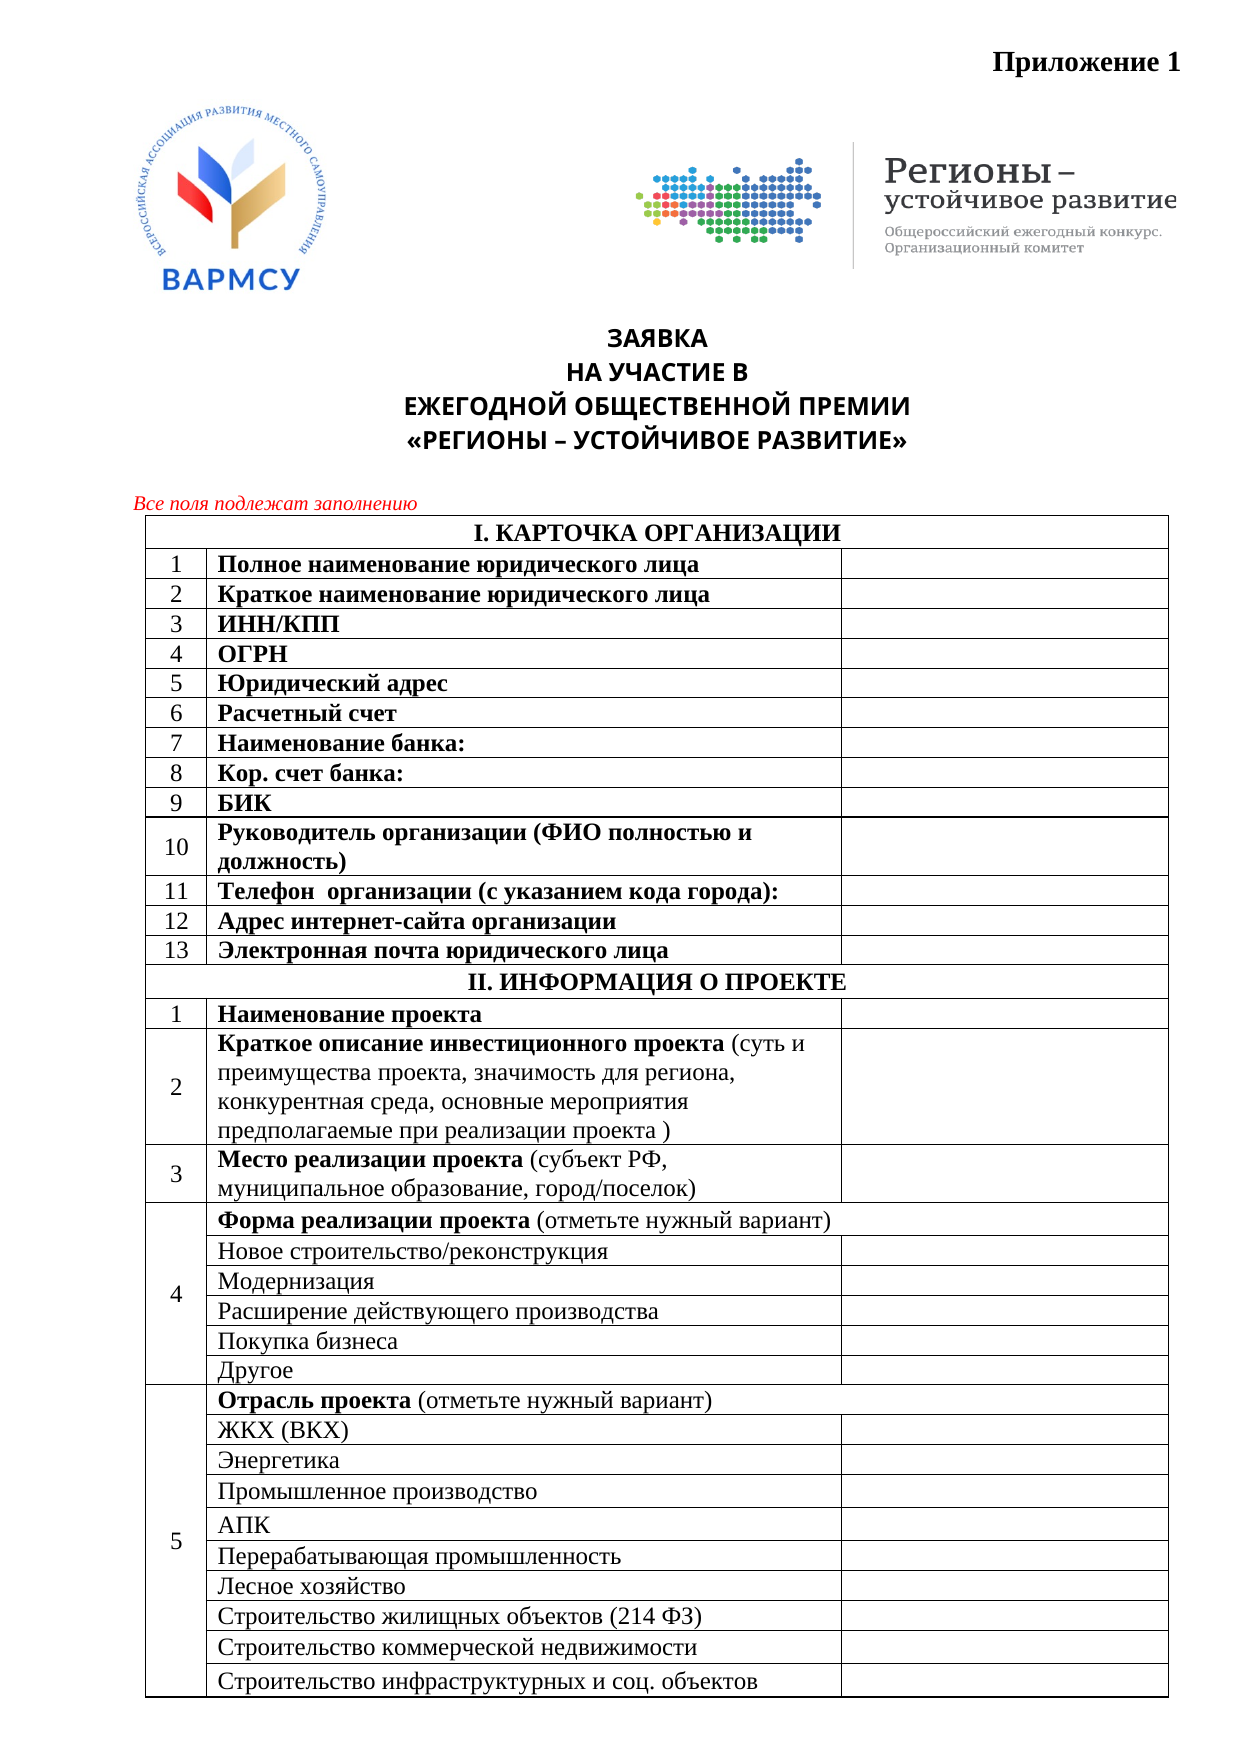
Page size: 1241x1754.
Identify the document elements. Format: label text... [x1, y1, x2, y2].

table_cell 1 [146, 999, 206, 1027]
table_cell 1 [146, 549, 206, 578]
table_cell Телефон организации (с указанием кода города): [207, 876, 841, 905]
table_cell [842, 788, 1168, 816]
text ЗАЯВКА [133, 321, 1181, 354]
text Приложение 1 [133, 44, 1181, 78]
table_cell ИНН/КПП [207, 609, 841, 638]
table_cell [842, 936, 1168, 964]
table_cell Промышленное производство [207, 1475, 841, 1507]
table_cell Адрес интернет-сайта организации [207, 906, 841, 934]
text «РЕГИОНЫ – УСТОЙЧИВОЕ РАЗВИТИЕ» [133, 423, 1181, 457]
picture [132, 99, 333, 300]
table_cell [842, 1664, 1168, 1696]
table_cell Полное наименование юридического лица [207, 549, 841, 578]
table_cell [842, 639, 1168, 667]
text НА УЧАСТИЕ В [133, 354, 1181, 389]
table_cell Кор. счет банка: [207, 758, 841, 787]
table_cell [842, 906, 1168, 934]
table_cell Форма реализации проекта (отметьте нужный вариант) [207, 1203, 1168, 1235]
text Все поля подлежат заполнению [133, 491, 1181, 515]
table_cell Юридический адрес [207, 669, 841, 697]
table_cell 3 [146, 1145, 206, 1202]
table_cell Покупка бизнеса [207, 1326, 841, 1354]
table_cell [842, 1508, 1168, 1540]
table_cell 13 [146, 936, 206, 964]
table_cell [842, 999, 1168, 1027]
table_cell Строительство коммерческой недвижимости [207, 1631, 841, 1663]
text ЕЖЕГОДНОЙ ОБЩЕСТВЕННОЙ ПРЕМИИ [133, 389, 1181, 423]
table_cell Руководитель организации (ФИО полностью и должность) [207, 818, 841, 875]
table_cell [842, 876, 1168, 905]
table_cell 8 [146, 758, 206, 787]
table_cell [842, 579, 1168, 608]
table_cell Расширение действующего производства [207, 1296, 841, 1325]
table_cell [842, 698, 1168, 727]
table_cell Расчетный счет [207, 698, 841, 727]
table_cell Краткое описание инвестиционного проекта (суть и преимущества проекта, значимость для региона, конкурентная среда, основные мероприятия предполагаемые при реализации проекта ) [207, 1029, 841, 1143]
table_cell [842, 1326, 1168, 1354]
table_cell 12 [146, 906, 206, 934]
table_cell Место реализации проекта (субъект РФ, муниципальное образование, город/поселок) [207, 1145, 841, 1202]
table_cell [842, 1266, 1168, 1295]
table_cell ОГРН [207, 639, 841, 667]
table_cell Отрасль проекта (отметьте нужный вариант) [207, 1385, 1168, 1414]
table_cell 4 [146, 1203, 206, 1384]
table_cell БИК [207, 788, 841, 816]
table_cell [842, 818, 1168, 875]
table_cell Наименование банка: [207, 728, 841, 757]
table_cell [842, 1445, 1168, 1474]
table_cell [842, 758, 1168, 787]
table_cell ЖКХ (ВКХ) [207, 1415, 841, 1444]
table_cell 11 [146, 876, 206, 905]
table_cell [842, 1145, 1168, 1202]
table_cell 7 [146, 728, 206, 757]
table_cell [842, 1475, 1168, 1507]
table_cell 4 [146, 639, 206, 667]
table_cell [842, 1029, 1168, 1143]
table_cell 10 [146, 818, 206, 875]
table_cell [842, 1571, 1168, 1600]
table_cell Наименование проекта [207, 999, 841, 1027]
table_cell Новое строительство/реконструкция [207, 1236, 841, 1265]
table_cell [842, 1415, 1168, 1444]
table_cell 5 [146, 1385, 206, 1696]
table_cell [842, 669, 1168, 697]
table_cell АПК [207, 1508, 841, 1540]
table_cell [842, 549, 1168, 578]
table_cell Энергетика [207, 1445, 841, 1474]
table_cell 6 [146, 698, 206, 727]
table_cell [842, 1296, 1168, 1325]
table_cell II. ИНФОРМАЦИЯ О ПРОЕКТЕ [146, 965, 1168, 998]
table_cell Другое [207, 1356, 841, 1384]
table_cell [842, 1631, 1168, 1663]
table_cell 2 [146, 579, 206, 608]
table_cell 3 [146, 609, 206, 638]
table_cell Краткое наименование юридического лица [207, 579, 841, 608]
table_cell [842, 1601, 1168, 1630]
table_cell Лесное хозяйство [207, 1571, 841, 1600]
table_cell [842, 728, 1168, 757]
table_cell Строительство жилищных объектов (214 ФЗ) [207, 1601, 841, 1630]
picture [635, 142, 1177, 269]
table_cell 2 [146, 1029, 206, 1143]
table_cell Строительство инфраструктурных и соц. объектов [207, 1664, 841, 1696]
table_cell Электронная почта юридического лица [207, 936, 841, 964]
table_cell Модернизация [207, 1266, 841, 1295]
table_cell [842, 1236, 1168, 1265]
table_cell [842, 609, 1168, 638]
table_cell 5 [146, 669, 206, 697]
table_cell [842, 1541, 1168, 1570]
table_cell [842, 1356, 1168, 1384]
table_header I. КАРТОЧКА ОРГАНИЗАЦИИ [146, 516, 1168, 548]
table_cell Перерабатывающая промышленность [207, 1541, 841, 1570]
table_cell 9 [146, 788, 206, 816]
